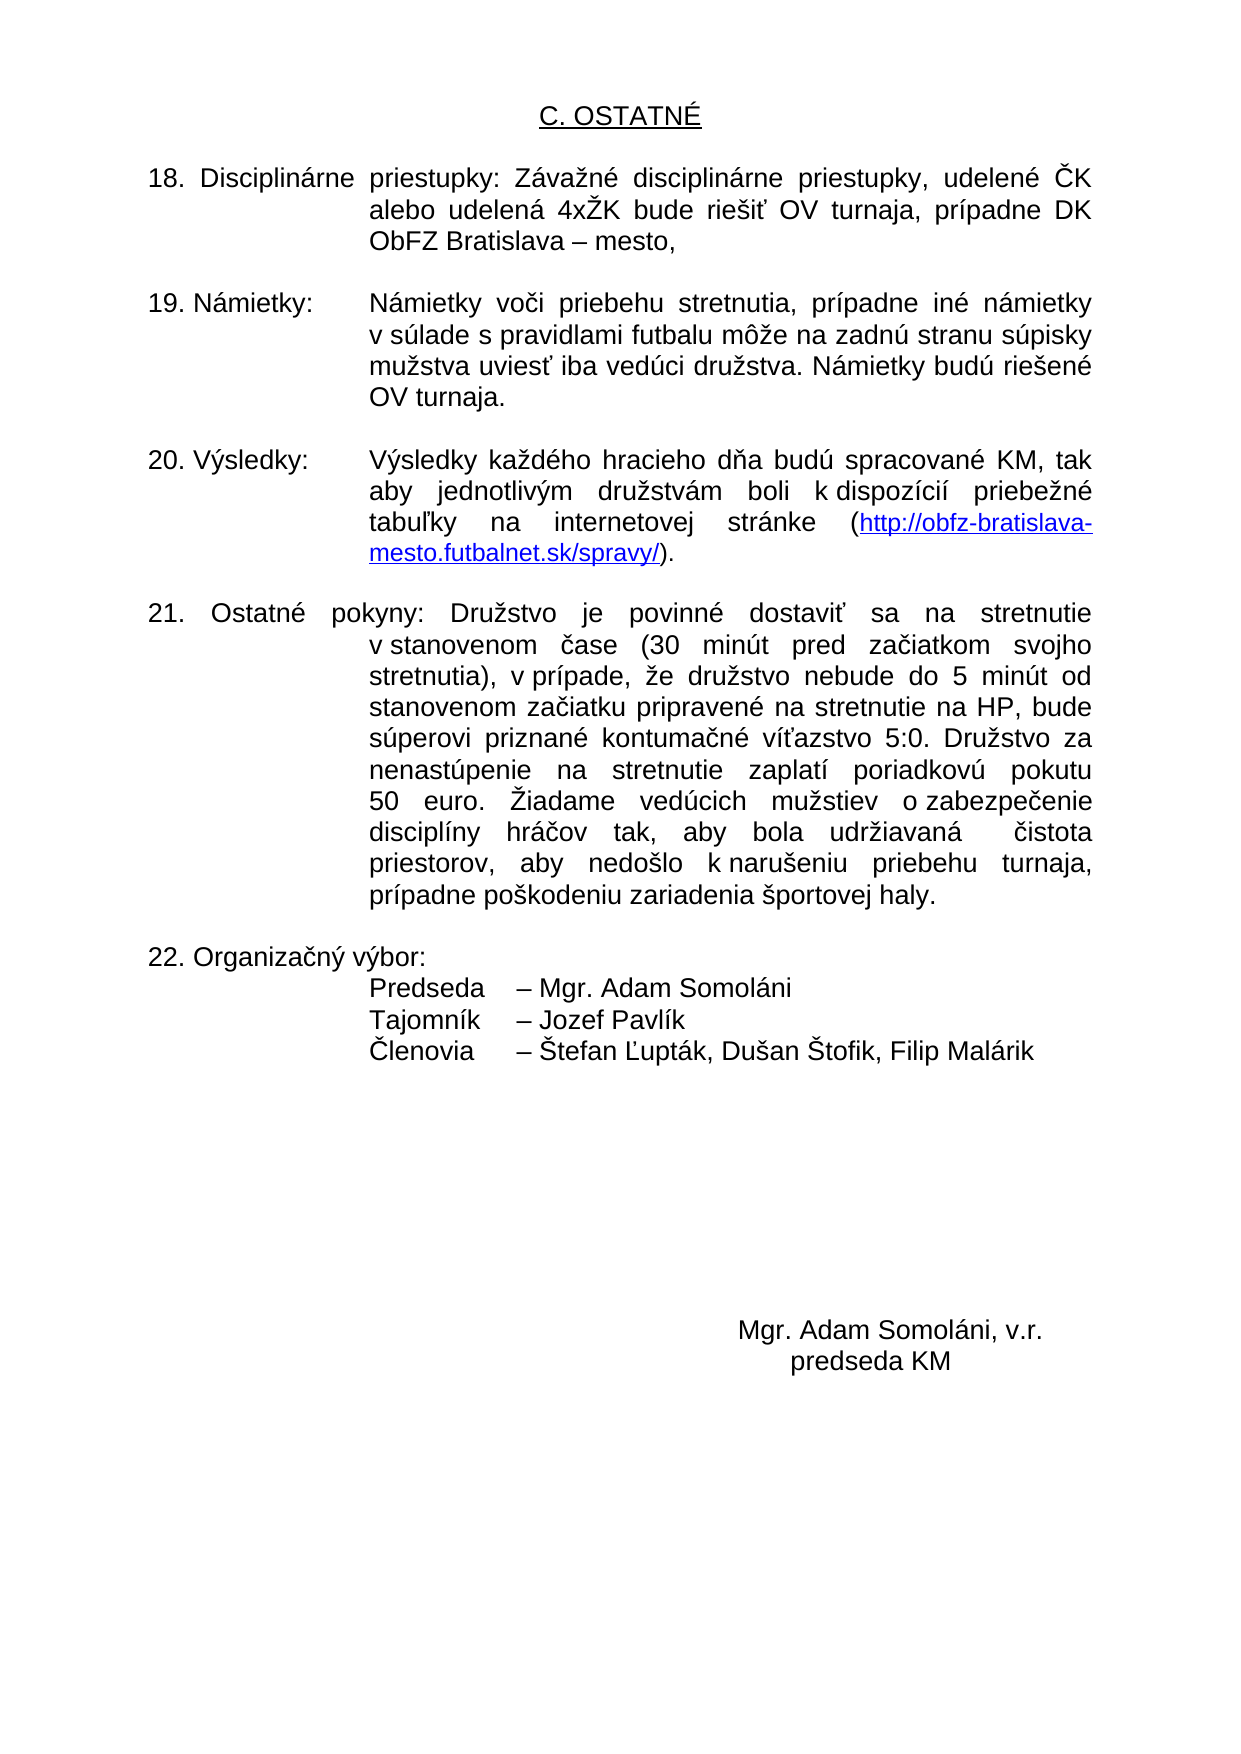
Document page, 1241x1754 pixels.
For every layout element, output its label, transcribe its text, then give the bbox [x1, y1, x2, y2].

text 21. Ostatné pokyny: Družstvo je povinné dostaviť sa na stretnutie v stanovenom čase (30 minút pred začiatkom svojho stretnutia), v prípade, že družstvo nebude do 5 minút od stanovenom začiatku pripravené na stretnutie na HP, bude súperovi priznané kontumačné víťazstvo 5:0. Družstvo za nenastúpenie na stretnutie zaplatí poriadkovú pokutu 50 euro. Žiadame vedúcich mužstiev o zabezpečenie disciplíny hráčov tak, aby bola udržiavaná čistota priestorov, aby nedošlo k narušeniu priebehu turnaja, prípadne poškodeniu zariadenia športovej haly. [148, 597, 1093, 910]
text C. OSTATNÉ [148, 100, 1093, 131]
text Predseda – Mgr. Adam Somoláni [148, 972, 1093, 1004]
text Tajomník – Jozef Pavlík [148, 1004, 1093, 1035]
text Mgr. Adam Somoláni, v.r. [148, 1314, 1093, 1345]
text 19. Námietky: Námietky voči priebehu stretnutia, prípadne iné námietky v súlade s pravidlami futbalu môže na zadnú stranu súpisky mužstva uviesť iba vedúci družstva. Námietky budú riešené OV turnaja. [148, 287, 1093, 412]
text 18. Disciplinárne priestupky: Závažné disciplinárne priestupky, udelené ČK alebo udelená 4xŽK bude riešiť OV turnaja, prípadne DK ObFZ Bratislava – mesto, [148, 162, 1093, 256]
text predseda KM [148, 1345, 1093, 1376]
text Členovia – Štefan Ľupták, Dušan Štofik, Filip Malárik [148, 1035, 1093, 1066]
text 22. Organizačný výbor: [148, 941, 1093, 972]
text 20. Výsledky: Výsledky každého hracieho dňa budú spracované KM, tak aby jednotlivým družstvám boli k dispozícií priebežné tabuľky na internetovej stránke (http://obfz-bratislava-mesto.futbalnet.sk/spravy/). [148, 444, 1093, 566]
